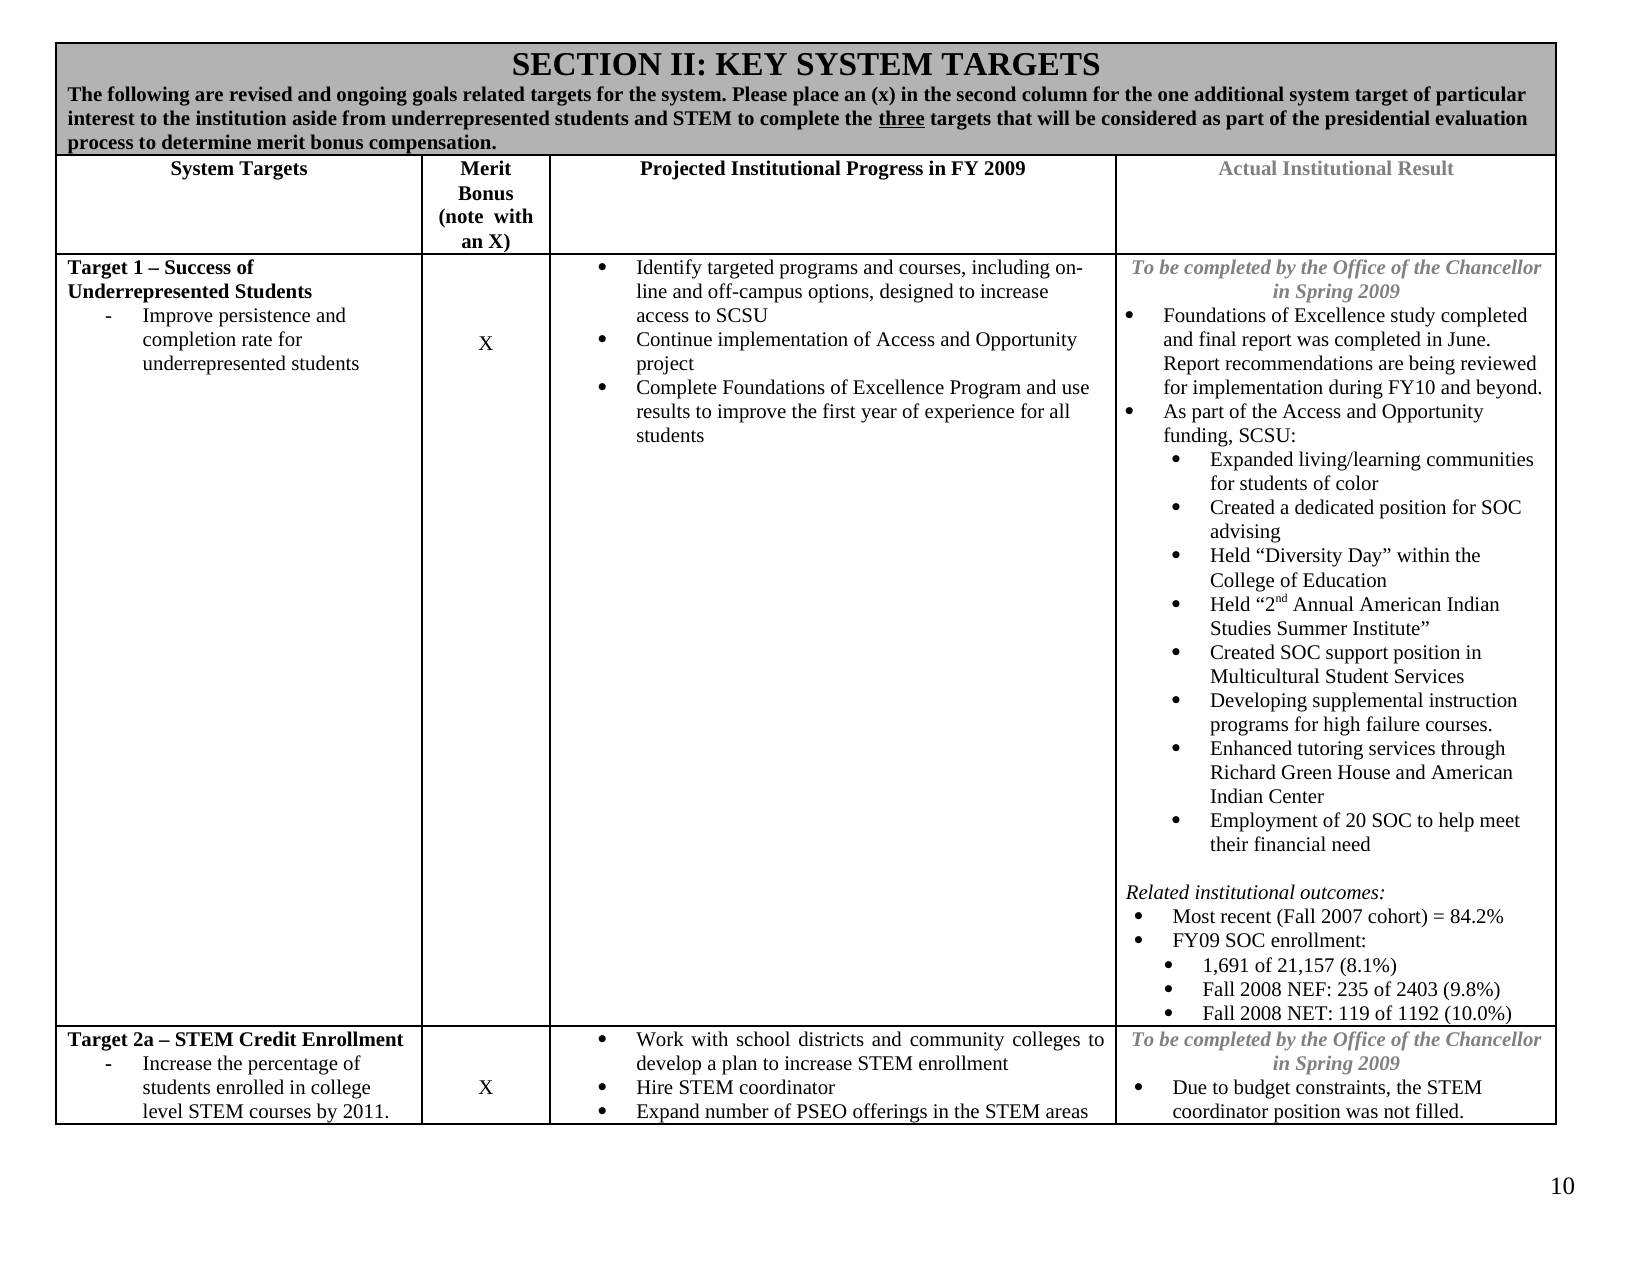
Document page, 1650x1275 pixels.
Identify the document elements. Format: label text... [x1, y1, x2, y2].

table_cell Target 1 – Success of Underrepresented Students Improve persistence and completion rate for underrepresented students [57, 255, 421, 1025]
table_cell Projected Institutional Progress in FY 2009 [551, 156, 1115, 253]
table_cell System Targets [57, 156, 421, 253]
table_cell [1117, 1027, 1555, 1123]
table_cell Merit Bonus (note with an X) [423, 156, 549, 253]
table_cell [551, 1027, 1115, 1123]
table_cell X [423, 1027, 549, 1123]
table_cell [57, 1027, 421, 1123]
table_cell X [423, 255, 549, 1025]
table_cell Identify targeted programs and courses, including on-line and off-campus options, designed to increase access to SCSU Continue implementation of Access and Opportunity project Complete Foundations of Excellence Program and use results to improve the first year of experience for all students [551, 255, 1115, 1025]
table_cell Actual Institutional Result [1117, 156, 1555, 253]
table_header SECTION II: KEY SYSTEM TARGETS The following are revised and ongoing goals related targets for the system. Please place an (x) in the second column for the one additional system target of particular interest to the institution aside from underrepresented students and STEM to complete the three targets that will be considered as part of the presidential evaluation process to determine merit bonus compensation. [57, 44, 1555, 154]
table_cell To be completed by the Office of the Chancellor in Spring 2009 Foundations of Excellence study completed and final report was completed in June. Report recommendations are being reviewed for implementation during FY10 and beyond. As part of the Access and Opportunity funding, SCSU: Expanded living/learning communities for students of color Created a dedicated position for SOC advising Held “Diversity Day” within the College of Education Held “2nd Annual American Indian Studies Summer Institute” Created SOC support position in Multicultural Student Services Developing supplemental instruction programs for high failure courses. Enhanced tutoring services through Richard Green House and American Indian Center Employment of 20 SOC to help meet their financial need Related institutional outcomes: Most recent (Fall 2007 cohort) = 84.2% FY09 SOC enrollment: 1,691 of 21,157 (8.1%) Fall 2008 NEF: 235 of 2403 (9.8%) Fall 2008 NET: 119 of 1192 (10.0%) [1117, 255, 1555, 1025]
